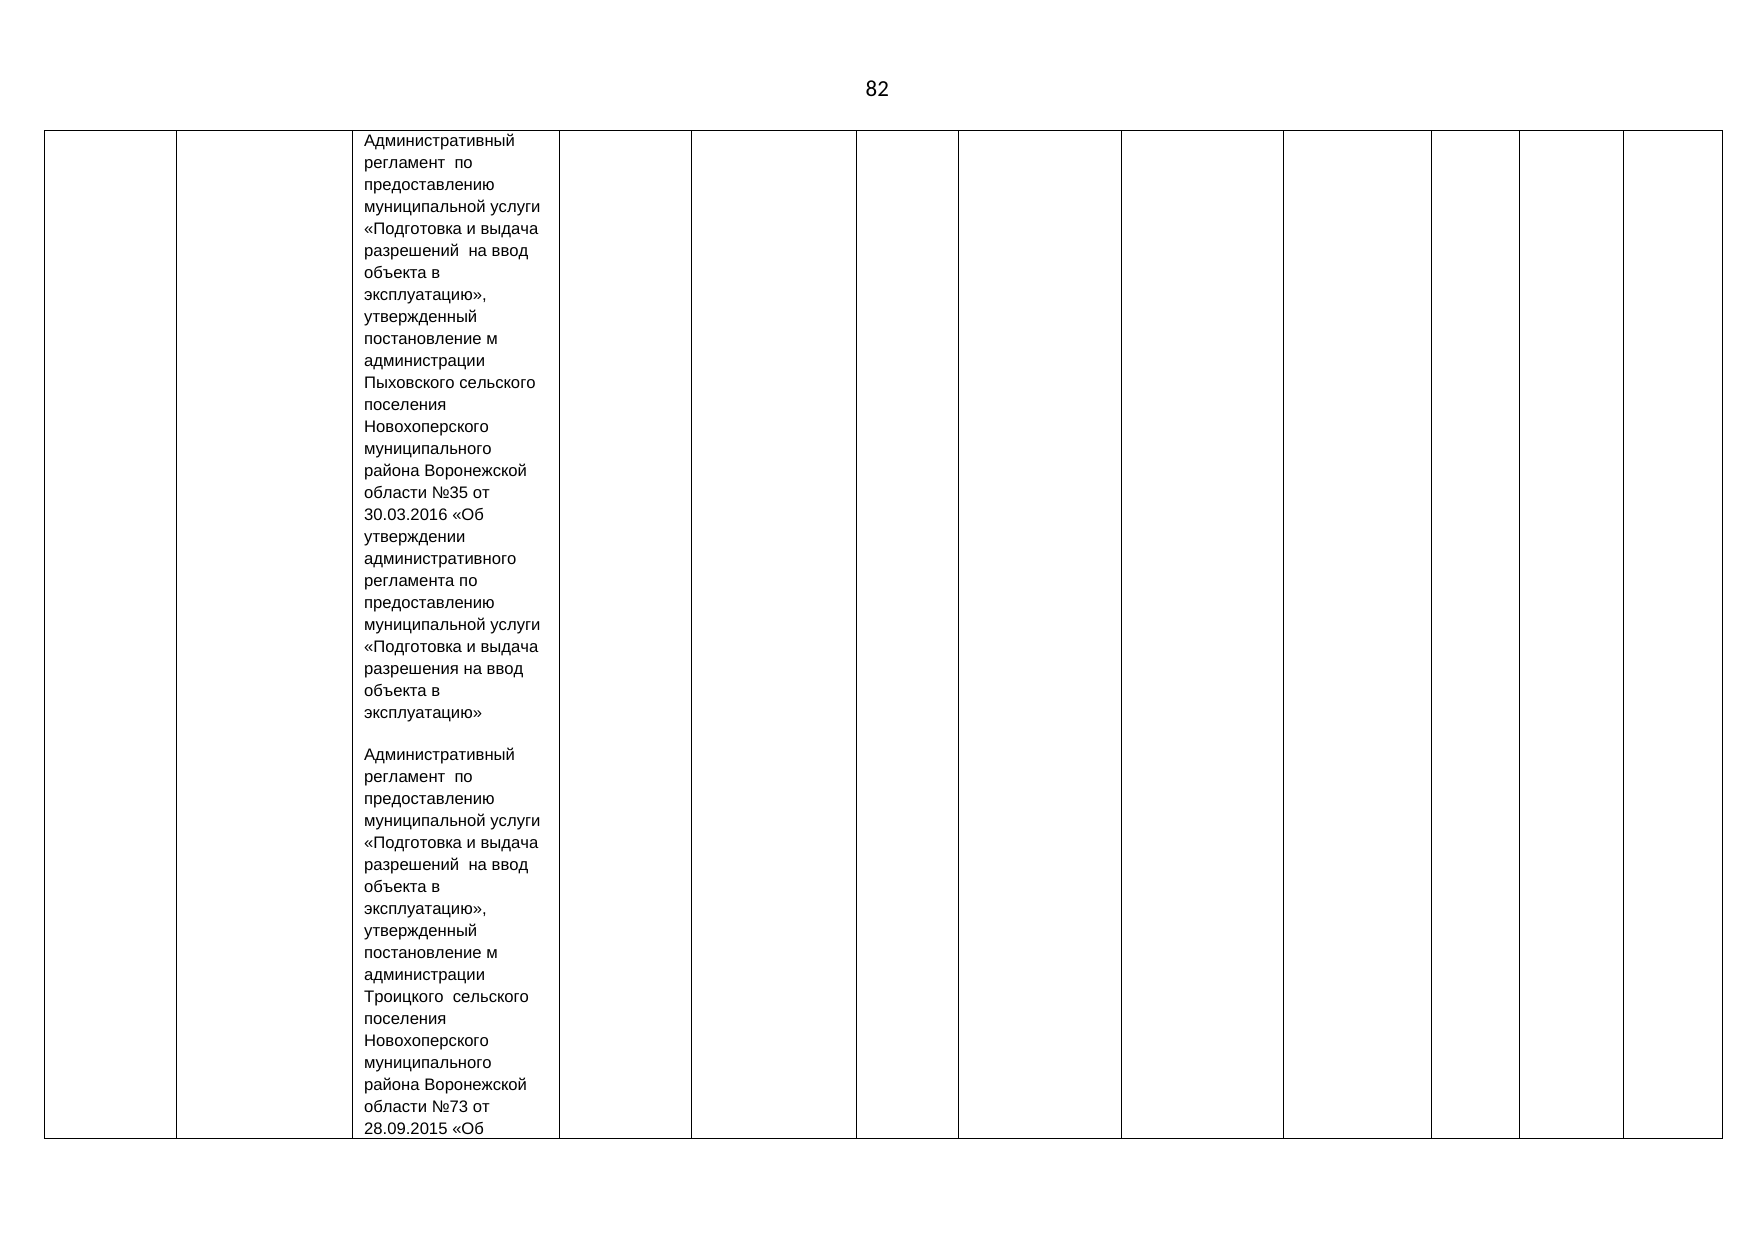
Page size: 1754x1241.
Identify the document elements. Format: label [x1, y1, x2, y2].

table_cell [1122, 131, 1283, 1138]
table_cell [959, 131, 1121, 1138]
table_cell [1520, 131, 1623, 1138]
table_cell [1624, 131, 1722, 1138]
table_cell [857, 131, 958, 1138]
table_cell [353, 131, 559, 1138]
table_cell [560, 131, 691, 1138]
table_cell [177, 131, 352, 1138]
table_cell [1432, 131, 1519, 1138]
table_cell [45, 131, 176, 1138]
table_cell [1284, 131, 1431, 1138]
table_cell [692, 131, 856, 1138]
